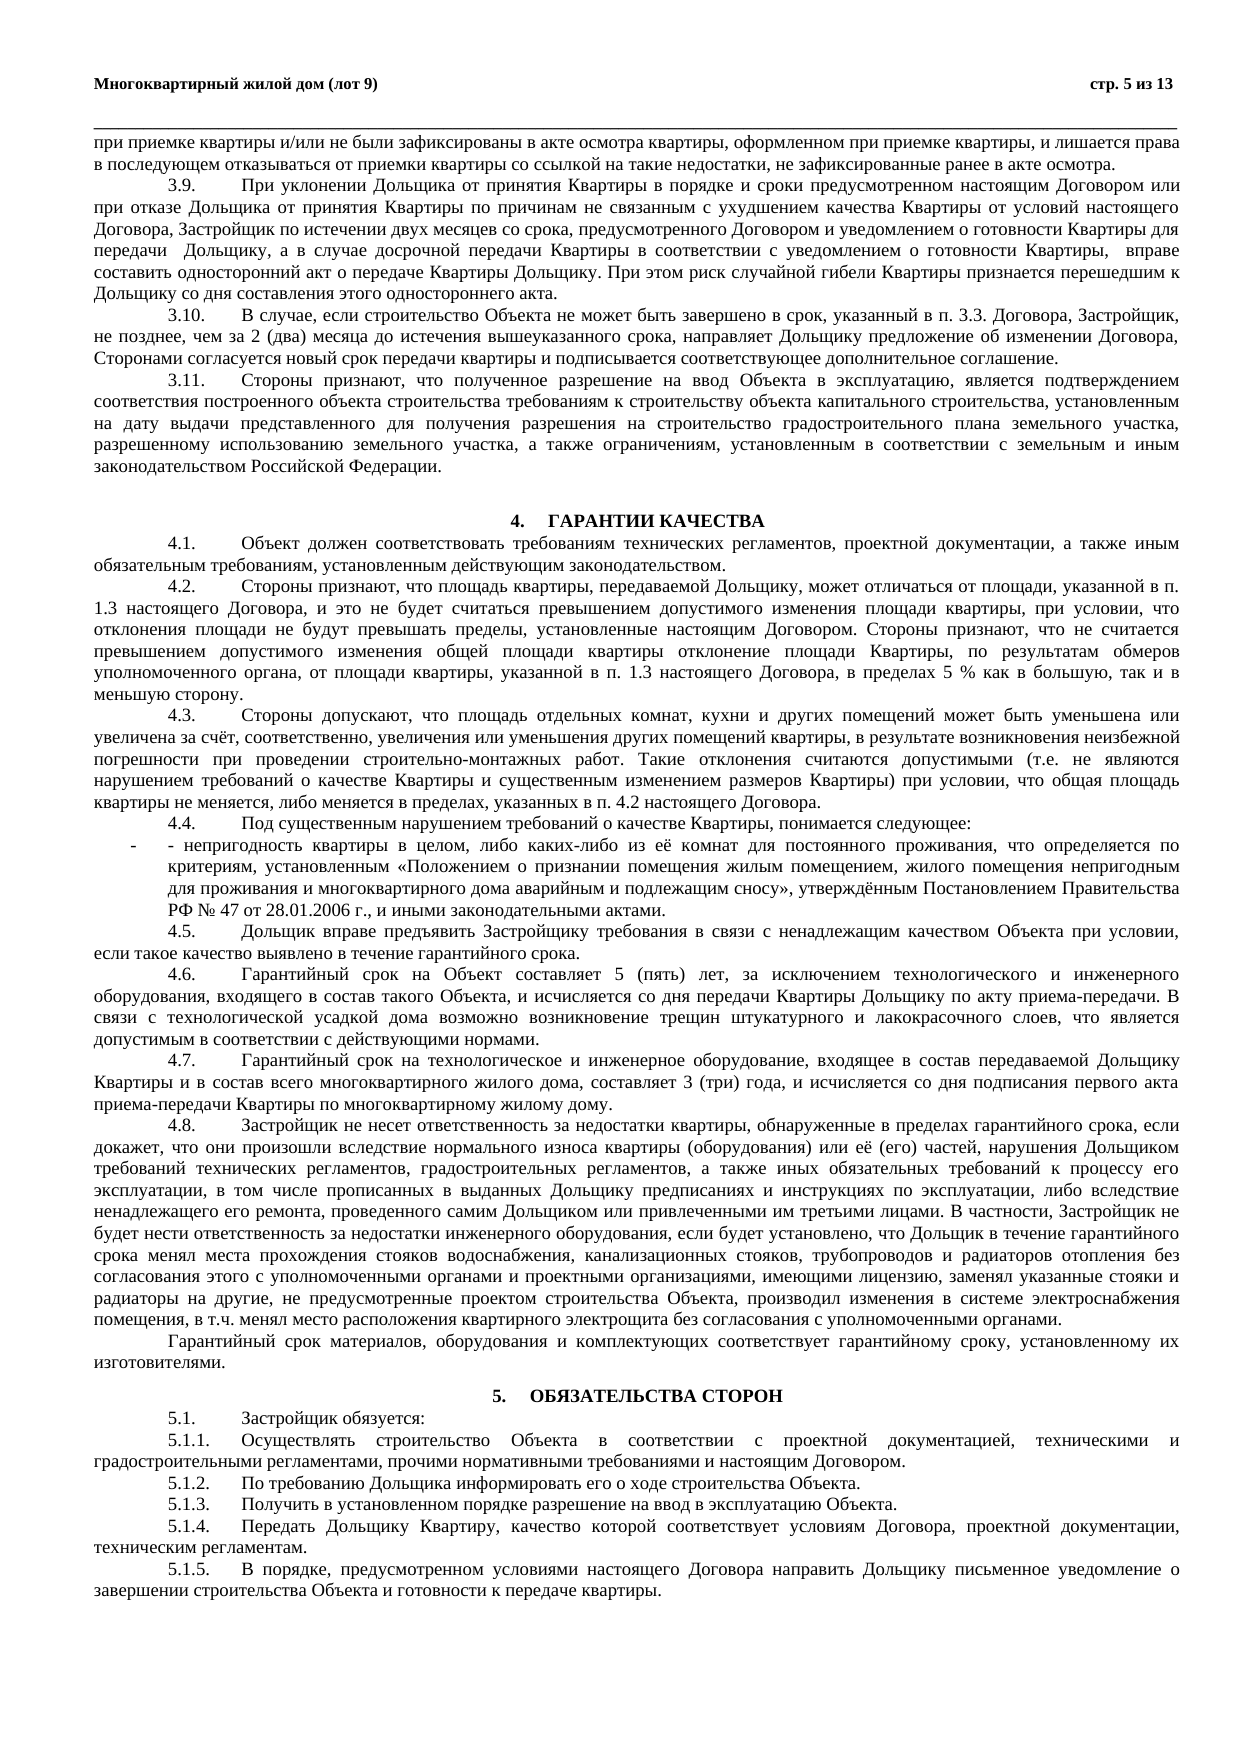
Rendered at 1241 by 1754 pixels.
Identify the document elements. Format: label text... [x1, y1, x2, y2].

list Осуществлять строительство Объекта в соответствии с проектной документацией, техническими и градостроительными регламентами, прочими нормативными требованиями и настоящим Договором. [94, 1428, 1181, 1472]
text Гарантийный срок материалов, оборудования и комплектующих соответствует гарантийному сроку, установленному их изготовителями. [94, 1330, 1181, 1373]
list В порядке, предусмотренном условиями настоящего Договора направить Дольщику письменное уведомление о завершении строительства Объекта и готовности к передаче квартиры. [94, 1558, 1181, 1601]
list Под существенным нарушением требований о качестве Квартиры, понимается следующее: [94, 812, 1181, 834]
list - непригодность квартиры в целом, либо каких-либо из её комнат для постоянного проживания, что определяется по критериям, установленным «Положением о признании помещения жилым помещением, жилого помещения непригодным для проживания и многоквартирного дома аварийным и подлежащим сносу», утверждённым Постановлением Правительства РФ № 47 от 28.01.2006 г., и иными законодательными актами. [130, 834, 1181, 920]
list Застройщик не несет ответственность за недостатки квартиры, обнаруженные в пределах гарантийного срока, если докажет, что они произошли вследствие нормального износа квартиры (оборудования) или её (его) частей, нарушения Дольщиком требований технических регламентов, градостроительных регламентов, а также иных обязательных требований к процессу его эксплуатации, в том числе прописанных в выданных Дольщику предписаниях и инструкциях по эксплуатации, либо вследствие ненадлежащего его ремонта, проведенного самим Дольщиком или привлеченными им третьими лицами. В частности, Застройщик не будет нести ответственность за недостатки инженерного оборудования, если будет установлено, что Дольщик в течение гарантийного срока менял места прохождения стояков водоснабжения, канализационных стояков, трубопроводов и радиаторов отопления без согласования этого с уполномоченными органами и проектными организациями, имеющими лицензию, заменял указанные стояки и радиаторы на другие, не предусмотренные проектом строительства Объекта, производил изменения в системе электроснабжения помещения, в т.ч. менял место расположения квартирного электрощита без согласования с уполномоченными органами. [94, 1114, 1181, 1330]
list Гарантийный срок на технологическое и инженерное оборудование, входящее в состав передаваемой Дольщику Квартиры и в состав всего многоквартирного жилого дома, составляет 3 (три) года, и исчисляется со дня подписания первого акта приема-передачи Квартиры по многоквартирному жилому дому. [94, 1049, 1181, 1114]
list Стороны признают, что полученное разрешение на ввод Объекта в эксплуатацию, является подтверждением соответствия построенного объекта строительства требованиям к строительству объекта капитального строительства, установленным на дату выдачи представленного для получения разрешения на строительство градостроительного плана земельного участка, разрешенному использованию земельного участка, а также ограничениям, установленным в соответствии с земельным и иным законодательством Российской Федерации. [94, 368, 1181, 476]
list При уклонении Дольщика от принятия Квартиры в порядке и сроки предусмотренном настоящим Договором или при отказе Дольщика от принятия Квартиры по причинам не связанным с ухудшением качества Квартиры от условий настоящего Договора, Застройщик по истечении двух месяцев со срока, предусмотренного Договором и уведомлением о готовности Квартиры для передачи Дольщику, а в случае досрочной передачи Квартиры в соответствии с уведомлением о готовности Квартиры, вправе составить односторонний акт о передаче Квартиры Дольщику. При этом риск случайной гибели Квартиры признается перешедшим к Дольщику со дня составления этого одностороннего акта. [94, 174, 1181, 304]
list В случае, если строительство Объекта не может быть завершено в срок, указанный в п. 3.3. Договора, Застройщик, не позднее, чем за 2 (два) месяца до истечения вышеуказанного срока, направляет Дольщику предложение об изменении Договора, Сторонами согласуется новый срок передачи квартиры и подписывается соответствующее дополнительное соглашение. [94, 304, 1181, 368]
list Получить в установленном порядке разрешение на ввод в эксплуатацию Объекта. [94, 1493, 1181, 1515]
list Объект должен соответствовать требованиям технических регламентов, проектной документации, а также иным обязательным требованиям, установленным действующим законодательством. [94, 532, 1181, 575]
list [94, 131, 1181, 174]
list Дольщик вправе предъявить Застройщику требования в связи с ненадлежащим качеством Объекта при условии, если такое качество выявлено в течение гарантийного срока. [94, 920, 1181, 963]
list Гарантийный срок на Объект составляет 5 (пять) лет, за исключением технологического и инженерного оборудования, входящего в состав такого Объекта, и исчисляется со дня передачи Квартиры Дольщику по акту приема-передачи. В связи с технологической усадкой дома возможно возникновение трещин штукатурного и лакокрасочного слоев, что является допустимым в соответствии с действующими нормами. [94, 963, 1181, 1049]
list ГАРАНТИИ КАЧЕСТВА [94, 510, 1181, 532]
list Стороны признают, что площадь квартиры, передаваемой Дольщику, может отличаться от площади, указанной в п. 1.3 настоящего Договора, и это не будет считаться превышением допустимого изменения площади квартиры, при условии, что отклонения площади не будут превышать пределы, установленные настоящим Договором. Стороны признают, что не считается превышением допустимого изменения общей площади квартиры отклонение площади Квартиры, по результатам обмеров уполномоченного органа, от площади квартиры, указанной в п. 1.3 настоящего Договора, в пределах 5 % как в большую, так и в меньшую сторону. [94, 575, 1181, 704]
list Застройщик обязуется: [94, 1407, 1181, 1428]
list ОБЯЗАТЕЛЬСТВА СТОРОН [94, 1385, 1181, 1407]
list По требованию Дольщика информировать его о ходе строительства Объекта. [94, 1472, 1181, 1493]
list Стороны допускают, что площадь отдельных комнат, кухни и других помещений может быть уменьшена или увеличена за счёт, соответственно, увеличения или уменьшения других помещений квартиры, в результате возникновения неизбежной погрешности при проведении строительно-монтажных работ. Такие отклонения считаются допустимыми (т.е. не являются нарушением требований о качестве Квартиры и существенным изменением размеров Квартиры) при условии, что общая площадь квартиры не меняется, либо меняется в пределах, указанных в п. 4.2 настоящего Договора. [94, 704, 1181, 812]
list Передать Дольщику Квартиру, качество которой соответствует условиям Договора, проектной документации, техническим регламентам. [94, 1515, 1181, 1558]
